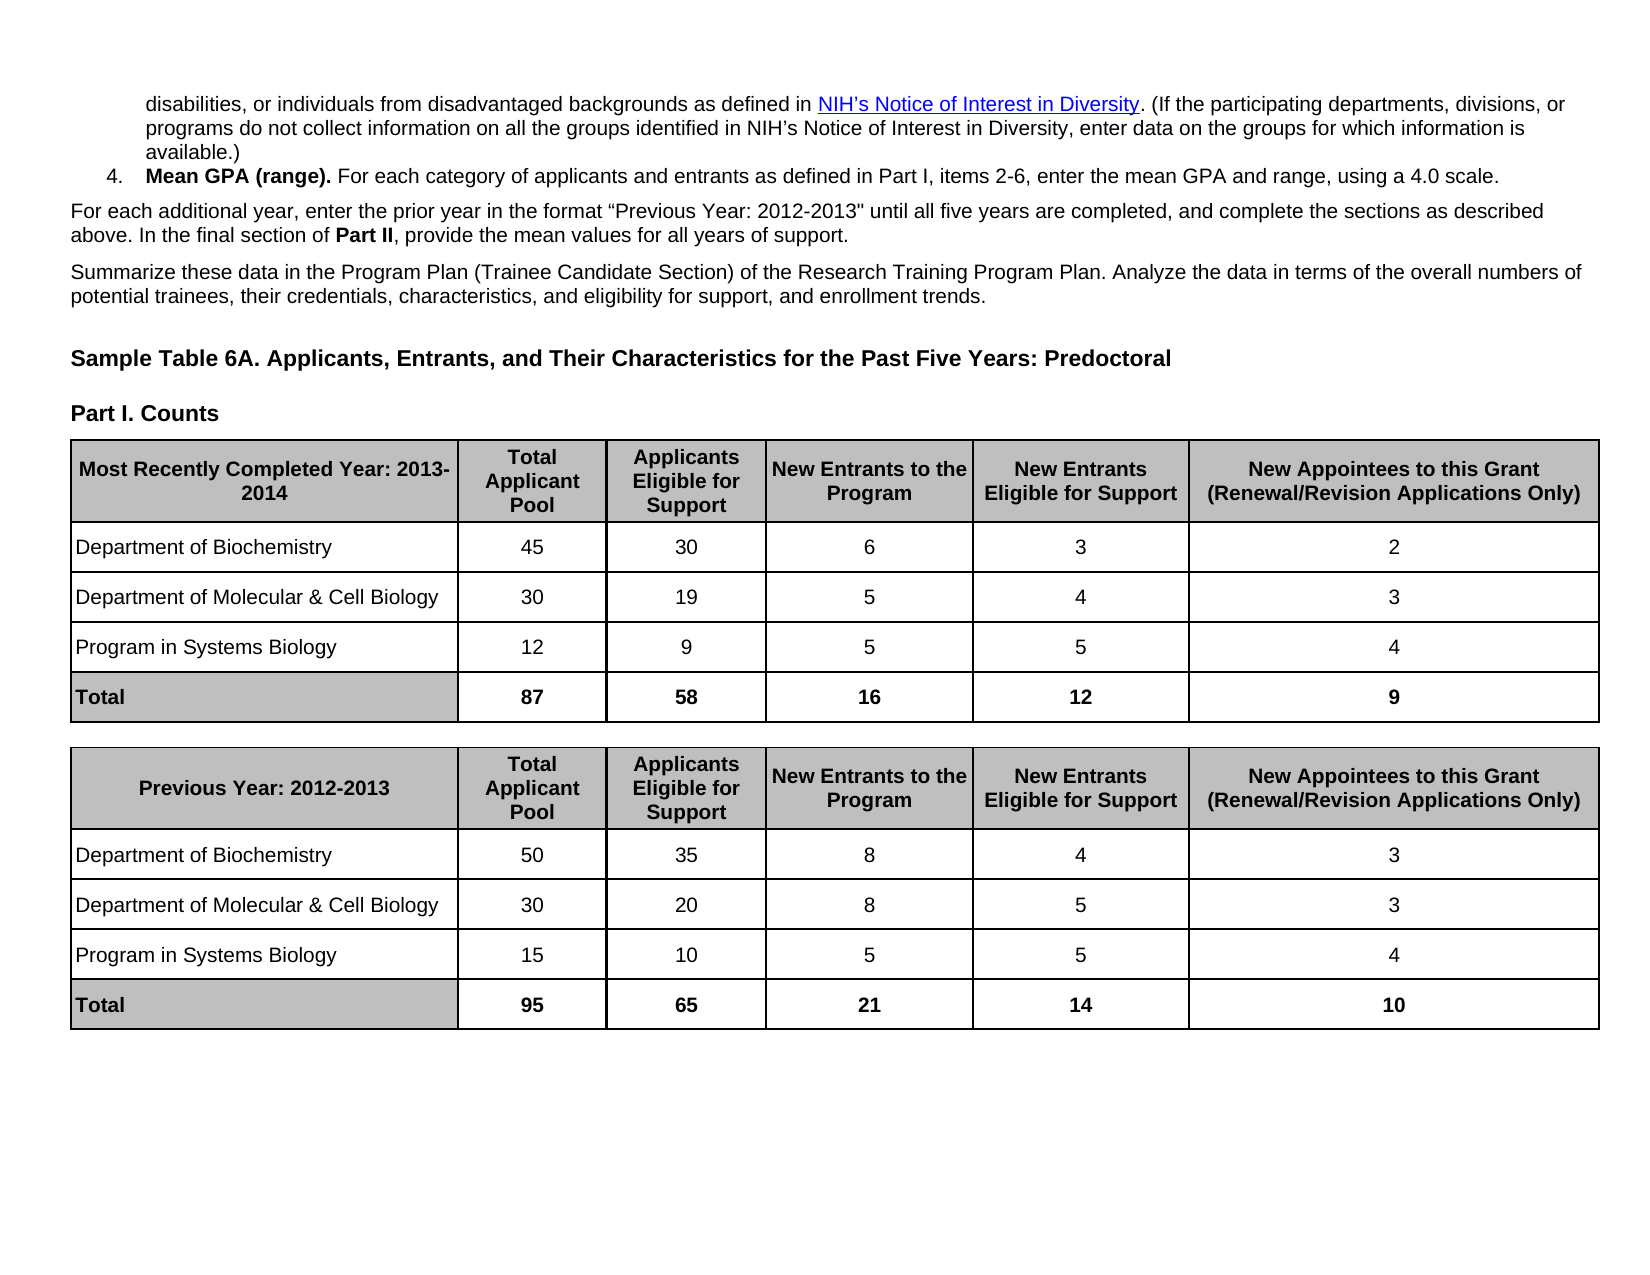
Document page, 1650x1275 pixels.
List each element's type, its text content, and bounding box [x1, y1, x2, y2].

table_cell 2 [1190, 523, 1598, 571]
table_cell 50 [459, 830, 605, 878]
subtitle Sample Table 6A. Applicants, Entrants, and Their Characteristics for the Past Five Years: Predoctoral [70, 345, 1598, 371]
table_cell 5 [974, 930, 1188, 978]
table_header Applicants Eligible for Support [608, 748, 765, 828]
table_cell 19 [608, 573, 765, 621]
table_cell 4 [974, 830, 1188, 878]
table_cell 5 [767, 930, 972, 978]
table_cell Department of Biochemistry [72, 523, 457, 571]
table_cell 8 [767, 880, 972, 928]
table_cell 45 [459, 523, 605, 571]
table_cell 9 [608, 623, 765, 671]
table_cell Program in Systems Biology [72, 623, 457, 671]
table_cell 65 [608, 980, 765, 1028]
table_header New Appointees to this Grant (Renewal/Revision Applications Only) [1190, 441, 1598, 521]
table_cell 8 [767, 830, 972, 878]
table_cell 3 [1190, 830, 1598, 878]
table_cell Program in Systems Biology [72, 930, 457, 978]
subtitle Part I. Counts [70, 400, 1598, 427]
table_header Applicants Eligible for Support [608, 441, 765, 521]
table_cell 4 [974, 573, 1188, 621]
table_cell 30 [608, 523, 765, 571]
table_cell 3 [974, 523, 1188, 571]
table_cell 15 [459, 930, 605, 978]
table_header New Entrants to the Program [767, 441, 972, 521]
table_cell 5 [974, 880, 1188, 928]
table_header New Appointees to this Grant (Renewal/Revision Applications Only) [1190, 748, 1598, 828]
table_cell 5 [974, 623, 1188, 671]
table_cell 10 [608, 930, 765, 978]
table_header New Entrants Eligible for Support [974, 748, 1188, 828]
table_cell 6 [767, 523, 972, 571]
table_cell 87 [459, 673, 605, 721]
table_cell 3 [1190, 880, 1598, 928]
table_cell Department of Biochemistry [72, 830, 457, 878]
list Mean GPA (range). For each category of applicants and entrants as defined in Part I, items 2-6, enter the mean GPA and range, using a 4.0 scale. [123, 164, 1598, 188]
table_cell 3 [1190, 573, 1598, 621]
table_cell 30 [459, 573, 605, 621]
table_header Previous Year: 2012-2013 [72, 748, 457, 828]
table_cell Department of Molecular & Cell Biology [72, 573, 457, 621]
table_cell 4 [1190, 623, 1598, 671]
table_header New Entrants to the Program [767, 748, 972, 828]
table_cell 14 [974, 980, 1188, 1028]
table_header Total Applicant Pool [459, 441, 605, 521]
table_cell 16 [767, 673, 972, 721]
table_cell 30 [459, 880, 605, 928]
table_header New Entrants Eligible for Support [974, 441, 1188, 521]
table_cell Total [72, 980, 457, 1028]
table_cell 4 [1190, 930, 1598, 978]
table_cell 95 [459, 980, 605, 1028]
table_cell 12 [459, 623, 605, 671]
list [123, 92, 1598, 164]
table_cell 9 [1190, 673, 1598, 721]
text Summarize these data in the Program Plan (Trainee Candidate Section) of the Research Training Program Plan. Analyze the data in terms of the overall numbers of potential trainees, their credentials, characteristics, and eligibility for support, and enrollment trends. [70, 259, 1598, 307]
table_cell 10 [1190, 980, 1598, 1028]
table_header Most Recently Completed Year: 2013-2014 [72, 441, 457, 521]
table_cell 35 [608, 830, 765, 878]
table_header Total Applicant Pool [459, 748, 605, 828]
table_cell 5 [767, 623, 972, 671]
table_cell 58 [608, 673, 765, 721]
table_cell Department of Molecular & Cell Biology [72, 880, 457, 928]
table_cell 20 [608, 880, 765, 928]
table_cell 12 [974, 673, 1188, 721]
text For each additional year, enter the prior year in the format “Previous Year: 2012-2013" until all five years are completed, and complete the sections as described above. In the final section of Part II, provide the mean values for all years of support. [70, 199, 1598, 247]
table_cell Total [72, 673, 457, 721]
table_cell 21 [767, 980, 972, 1028]
table_cell 5 [767, 573, 972, 621]
